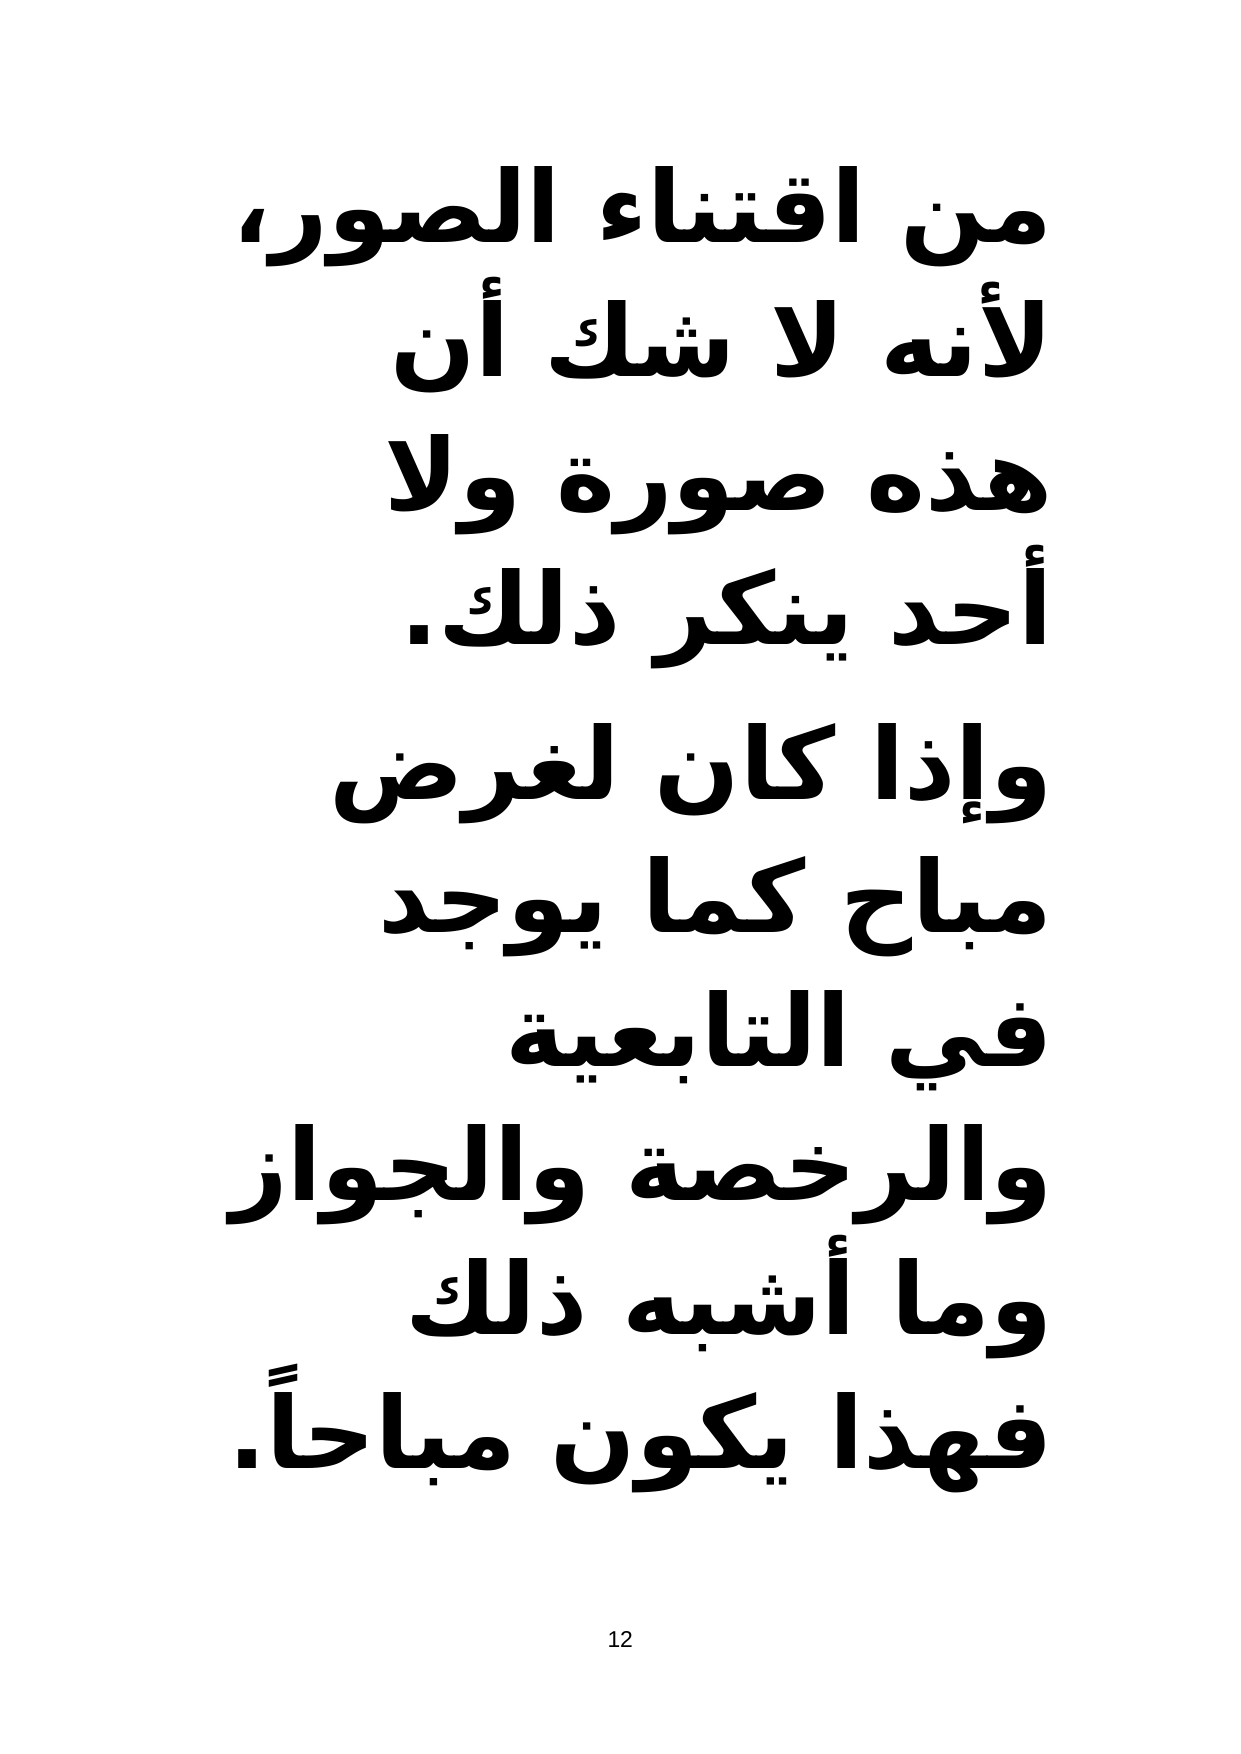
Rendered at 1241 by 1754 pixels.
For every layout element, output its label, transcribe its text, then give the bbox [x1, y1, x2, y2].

text من اقتناء الصور، لأنه لا شك أن هذه صورة ولا أحد ينكر ذلك. [187, 150, 1053, 668]
text وإذا كان لغرض مباح كما يوجد في التابعية والرخصة والجواز وما أشبه ذلك فهذا يكون مباحاً. [187, 706, 1053, 1492]
